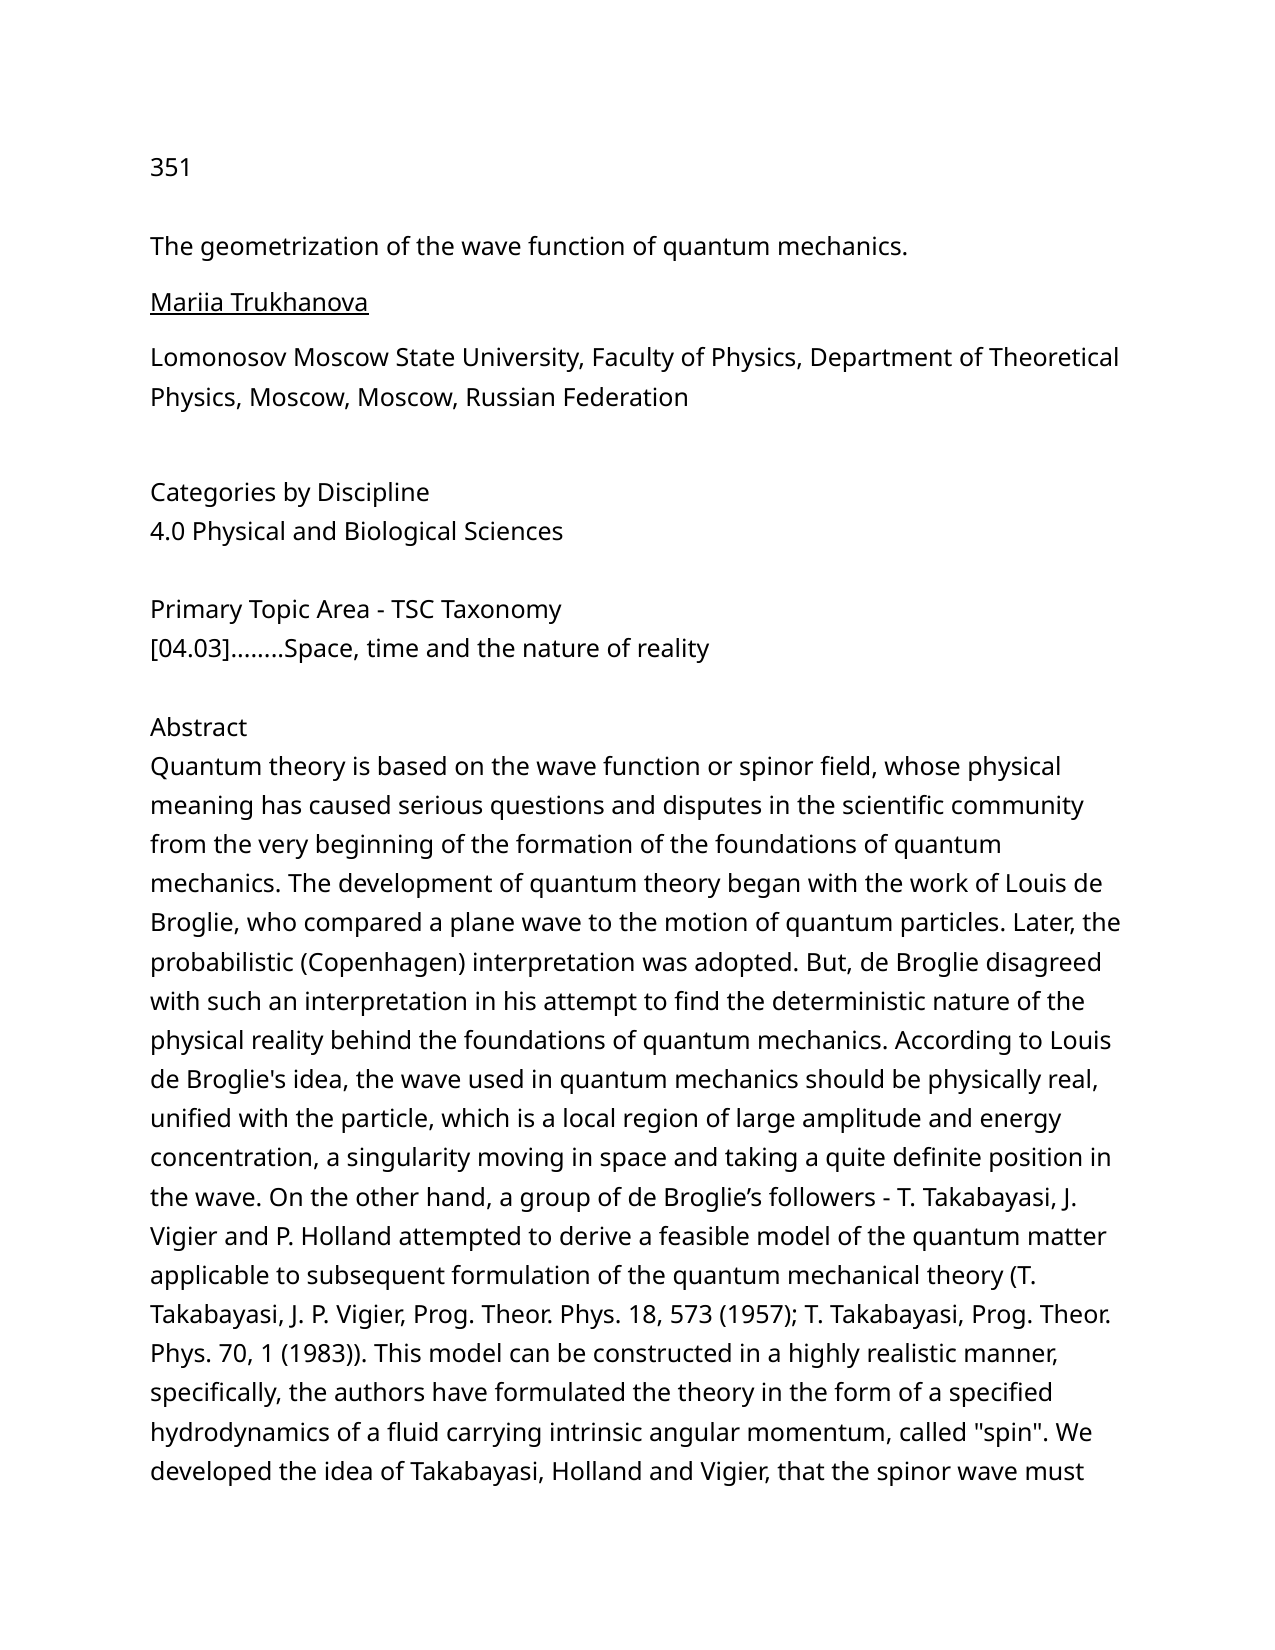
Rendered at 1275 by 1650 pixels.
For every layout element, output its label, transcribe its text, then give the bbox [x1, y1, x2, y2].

text Lomonosov Moscow State University, Faculty of Physics, Department of Theoretical Physics, Moscow, Moscow, Russian Federation [150, 340, 1125, 413]
text Mariia Trukhanova [150, 284, 1125, 318]
text 351 The geometrization of the wave function of quantum mechanics. [150, 150, 1125, 262]
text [150, 435, 1125, 1487]
